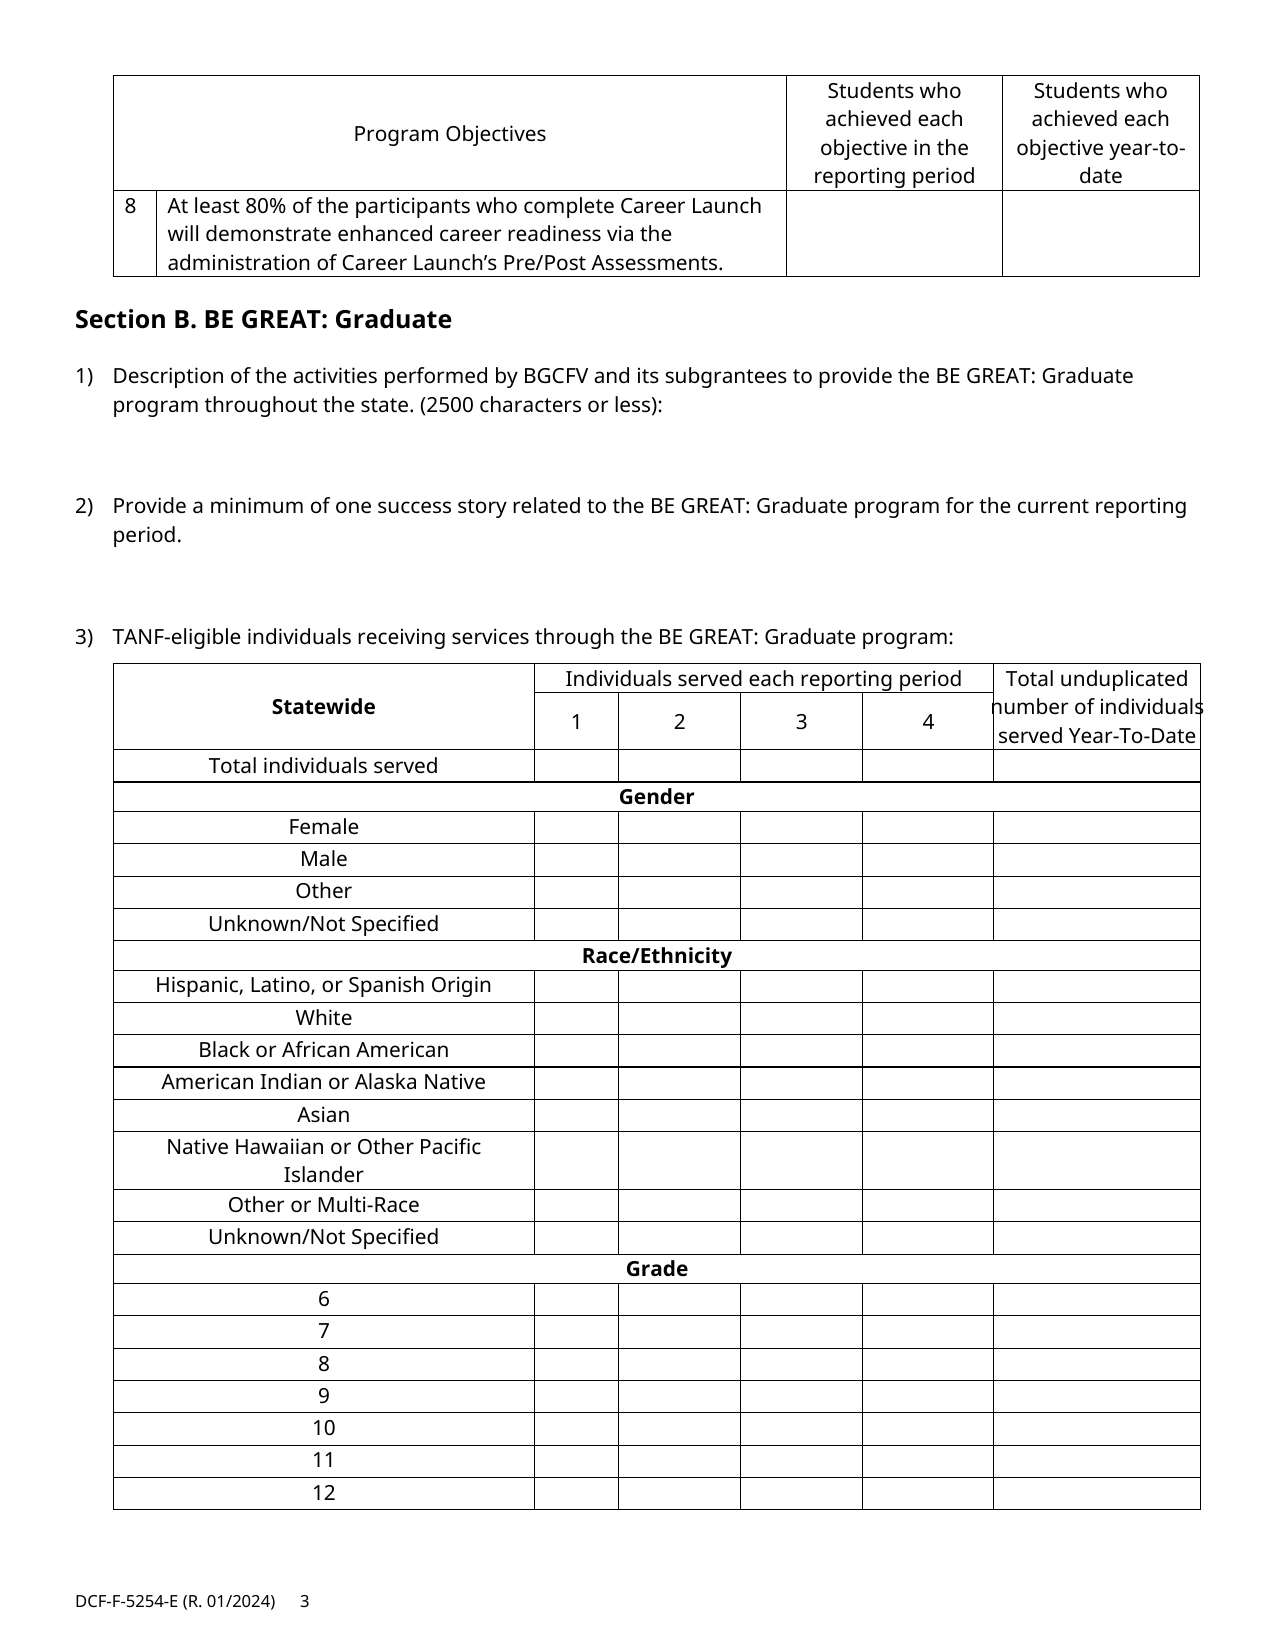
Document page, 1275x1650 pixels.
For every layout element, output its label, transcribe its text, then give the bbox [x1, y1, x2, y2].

table_cell [863, 1100, 993, 1131]
table_cell [535, 1003, 618, 1034]
table_cell [619, 1413, 740, 1444]
table_cell [741, 1349, 862, 1380]
table_cell Asian [114, 1100, 534, 1131]
table_cell [619, 1190, 740, 1221]
table_cell Unknown/Not Specified [114, 1222, 534, 1253]
table_cell [619, 971, 740, 1002]
table_cell [741, 812, 862, 843]
table_cell [994, 1349, 1200, 1380]
table_cell [994, 1316, 1200, 1348]
table_cell [994, 1478, 1200, 1509]
table_cell [994, 1381, 1200, 1412]
table_cell [787, 191, 1002, 276]
table_cell [994, 1035, 1200, 1066]
table_cell [994, 1132, 1200, 1189]
table_cell [535, 1068, 618, 1099]
table_cell Grade [114, 1255, 1200, 1283]
table_cell [994, 750, 1200, 781]
table_cell [535, 1222, 618, 1253]
table_cell [619, 750, 740, 781]
table_cell [741, 1190, 862, 1221]
table_cell [741, 1478, 862, 1509]
table_cell [863, 1035, 993, 1066]
table_header Students who achieved each objective year-to-date [1003, 76, 1199, 190]
table_cell [535, 1413, 618, 1444]
table_cell [863, 971, 993, 1002]
table_cell Black or African American [114, 1035, 534, 1066]
table_cell [863, 1349, 993, 1380]
table_cell [535, 750, 618, 781]
table_cell Total individuals served [114, 750, 534, 781]
table_cell [994, 1003, 1200, 1034]
table_cell Other or Multi-Race [114, 1190, 534, 1221]
table_cell Hispanic, Latino, or Spanish Origin [114, 971, 534, 1002]
table_cell [619, 1284, 740, 1315]
table_cell [619, 877, 740, 908]
table_cell 3 [741, 693, 862, 749]
table_cell [863, 1190, 993, 1221]
table_cell [619, 1349, 740, 1380]
table_cell 6 [114, 1284, 534, 1315]
table_cell Female [114, 812, 534, 843]
table_cell [619, 844, 740, 876]
table_cell [741, 1446, 862, 1477]
table_cell [741, 1413, 862, 1444]
list Description of the activities performed by BGCFV and its subgrantees to provide the BE GREAT: Graduate program throughout the state. (2500 characters or less): [75, 361, 1200, 418]
table_header Statewide [114, 664, 534, 749]
table_cell Male [114, 844, 534, 876]
table_cell [535, 812, 618, 843]
table_header Total unduplicated number of individuals served Year-To-Date [994, 664, 1200, 749]
table_cell [535, 1316, 618, 1348]
text Section B. BE GREAT: Graduate [75, 302, 1200, 336]
table_cell [863, 1068, 993, 1099]
table_cell [994, 812, 1200, 843]
table_cell [535, 971, 618, 1002]
table_cell [619, 1003, 740, 1034]
table_cell [619, 1100, 740, 1131]
table_cell [994, 909, 1200, 940]
table_cell [863, 1478, 993, 1509]
table_cell [741, 1316, 862, 1348]
table_cell 8 [114, 1349, 534, 1380]
table_cell [994, 844, 1200, 876]
table_cell [994, 1222, 1200, 1253]
table_cell 12 [114, 1478, 534, 1509]
table_cell [619, 1068, 740, 1099]
table_cell [863, 1381, 993, 1412]
table_cell [994, 1190, 1200, 1221]
table_cell [619, 1316, 740, 1348]
table_cell [741, 844, 862, 876]
table_cell [535, 1190, 618, 1221]
table_cell [619, 1446, 740, 1477]
table_cell [535, 909, 618, 940]
table_cell [535, 1035, 618, 1066]
table_cell [535, 844, 618, 876]
table_cell [535, 1446, 618, 1477]
list Provide a minimum of one success story related to the BE GREAT: Graduate program for the current reporting period. [75, 492, 1200, 548]
table_cell At least 80% of the participants who complete Career Launch will demonstrate enhanced career readiness via the administration of Career Launch’s Pre/Post Assessments. [157, 191, 786, 276]
table_header Students who achieved each objective in the reporting period [787, 76, 1002, 190]
table_cell [741, 971, 862, 1002]
table_cell [619, 1132, 740, 1189]
table_cell 7 [114, 1316, 534, 1348]
table_cell [619, 812, 740, 843]
table_cell [863, 909, 993, 940]
list TANF-eligible individuals receiving services through the BE GREAT: Graduate program: [75, 622, 1200, 650]
table_cell [741, 877, 862, 908]
table_cell [741, 1222, 862, 1253]
table_cell [741, 750, 862, 781]
table_cell [863, 844, 993, 876]
table_cell 1 [535, 693, 618, 749]
table_cell [994, 877, 1200, 908]
table_cell [741, 1284, 862, 1315]
table_cell [863, 1284, 993, 1315]
table_cell [994, 971, 1200, 1002]
table_cell American Indian or Alaska Native [114, 1068, 534, 1099]
table_cell [863, 1222, 993, 1253]
table_cell [619, 909, 740, 940]
table_cell [863, 1446, 993, 1477]
table_cell [994, 1413, 1200, 1444]
table_cell 11 [114, 1446, 534, 1477]
table_cell 10 [114, 1413, 534, 1444]
table_cell [741, 1035, 862, 1066]
table_cell [741, 1003, 862, 1034]
table_cell [741, 1132, 862, 1189]
table_cell Other [114, 877, 534, 908]
table_cell [994, 1068, 1200, 1099]
table_cell Unknown/Not Specified [114, 909, 534, 940]
table_cell [741, 1100, 862, 1131]
table_cell [741, 1068, 862, 1099]
table_cell [535, 1100, 618, 1131]
table_cell [535, 1381, 618, 1412]
table_cell [619, 1381, 740, 1412]
table_cell [535, 1478, 618, 1509]
table_cell [535, 877, 618, 908]
table_cell 8 [114, 191, 156, 276]
table_cell [863, 1316, 993, 1348]
table_cell Native Hawaiian or Other Pacific Islander [114, 1132, 534, 1189]
table_cell [863, 877, 993, 908]
table_cell [619, 1035, 740, 1066]
table_cell [994, 1284, 1200, 1315]
table_cell [741, 909, 862, 940]
table_cell Gender [114, 783, 1200, 811]
table_cell [863, 812, 993, 843]
table_cell Race/Ethnicity [114, 941, 1200, 969]
table_cell 4 [863, 693, 993, 749]
table_cell [535, 1132, 618, 1189]
table_cell 9 [114, 1381, 534, 1412]
table_header Individuals served each reporting period [535, 664, 993, 692]
table_cell [863, 1003, 993, 1034]
table_cell [619, 1478, 740, 1509]
table_cell 2 [619, 693, 740, 749]
table_cell [994, 1100, 1200, 1131]
table_cell [863, 1132, 993, 1189]
table_cell [619, 1222, 740, 1253]
table_cell [863, 750, 993, 781]
table_cell [863, 1413, 993, 1444]
table_cell [535, 1284, 618, 1315]
table_cell [1003, 191, 1199, 276]
table_cell White [114, 1003, 534, 1034]
table_cell [535, 1349, 618, 1380]
table_cell [741, 1381, 862, 1412]
table_header Program Objectives [114, 76, 786, 190]
table_cell [994, 1446, 1200, 1477]
